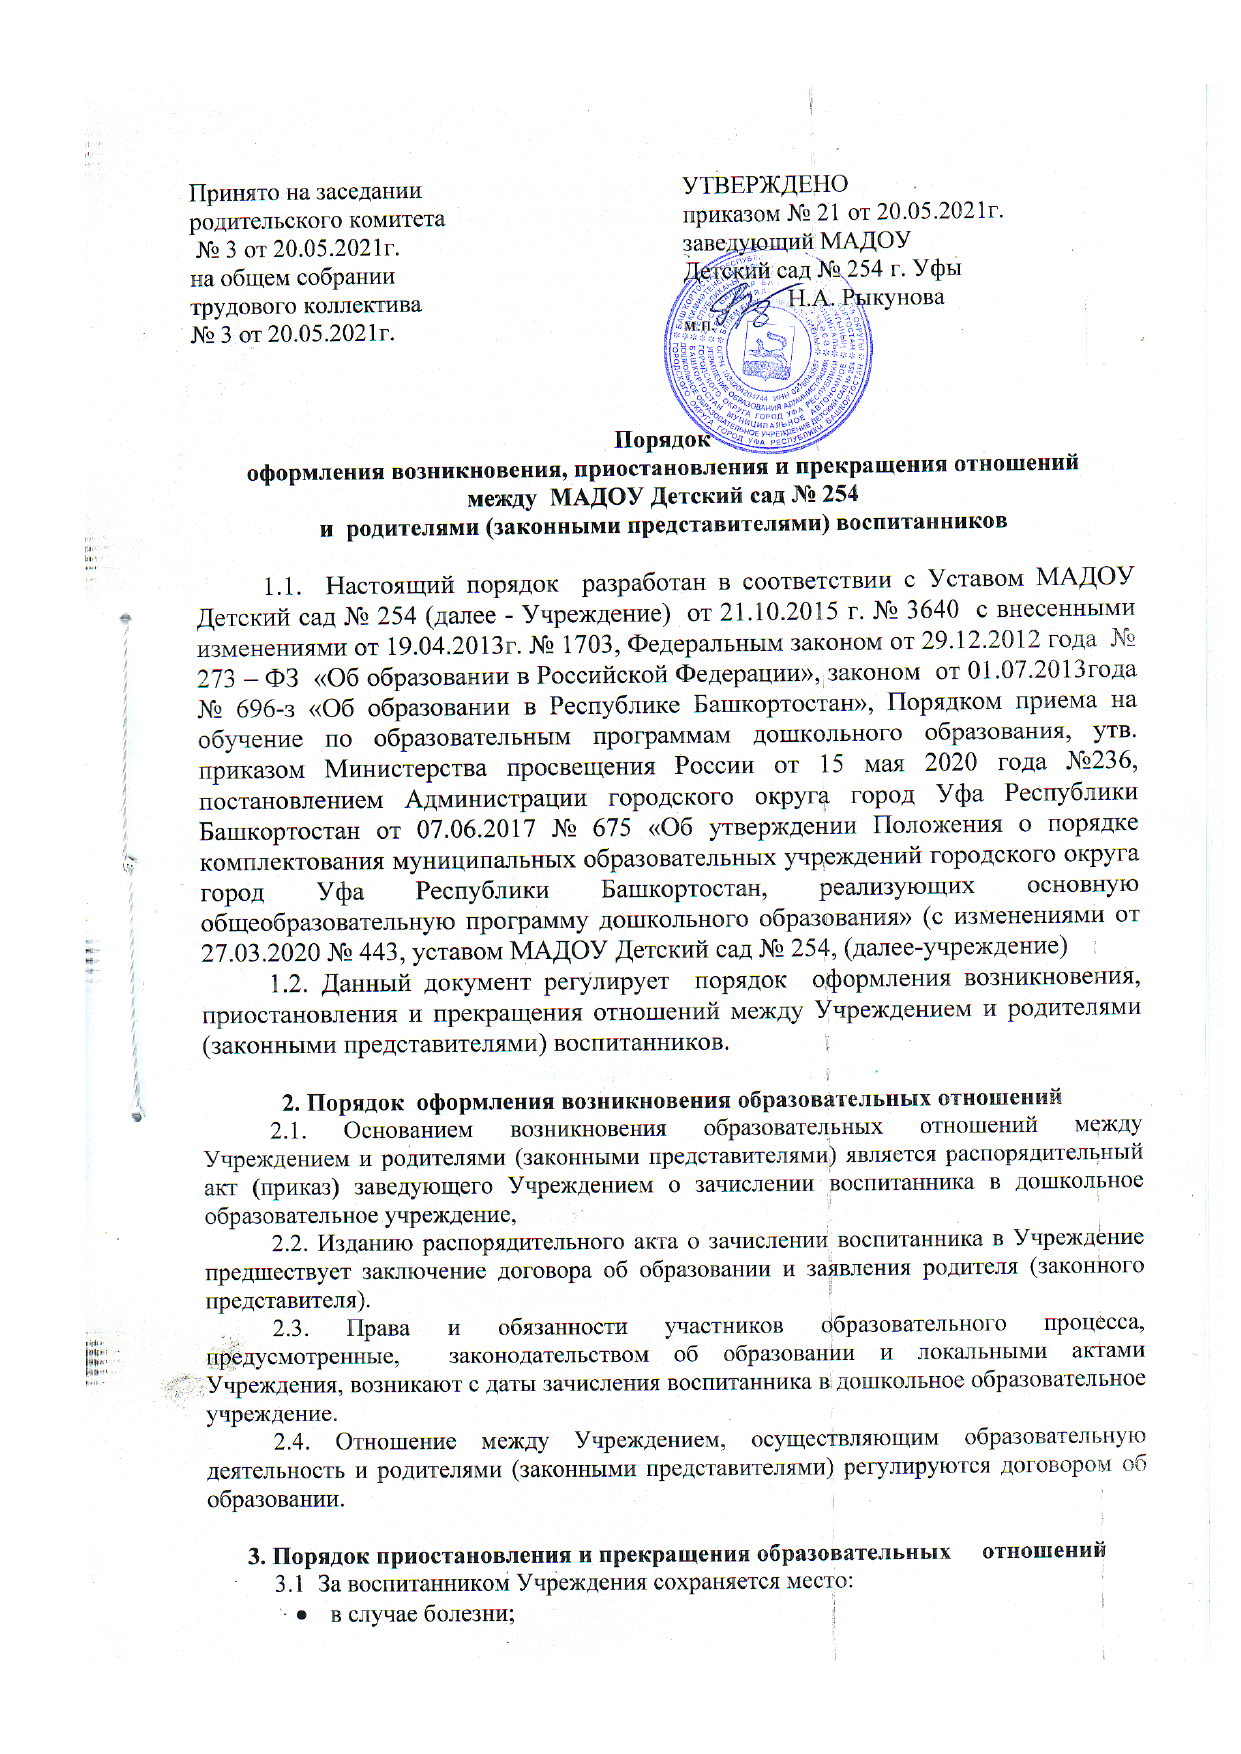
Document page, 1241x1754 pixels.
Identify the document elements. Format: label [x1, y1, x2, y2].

picture [75, 75, 1234, 1671]
